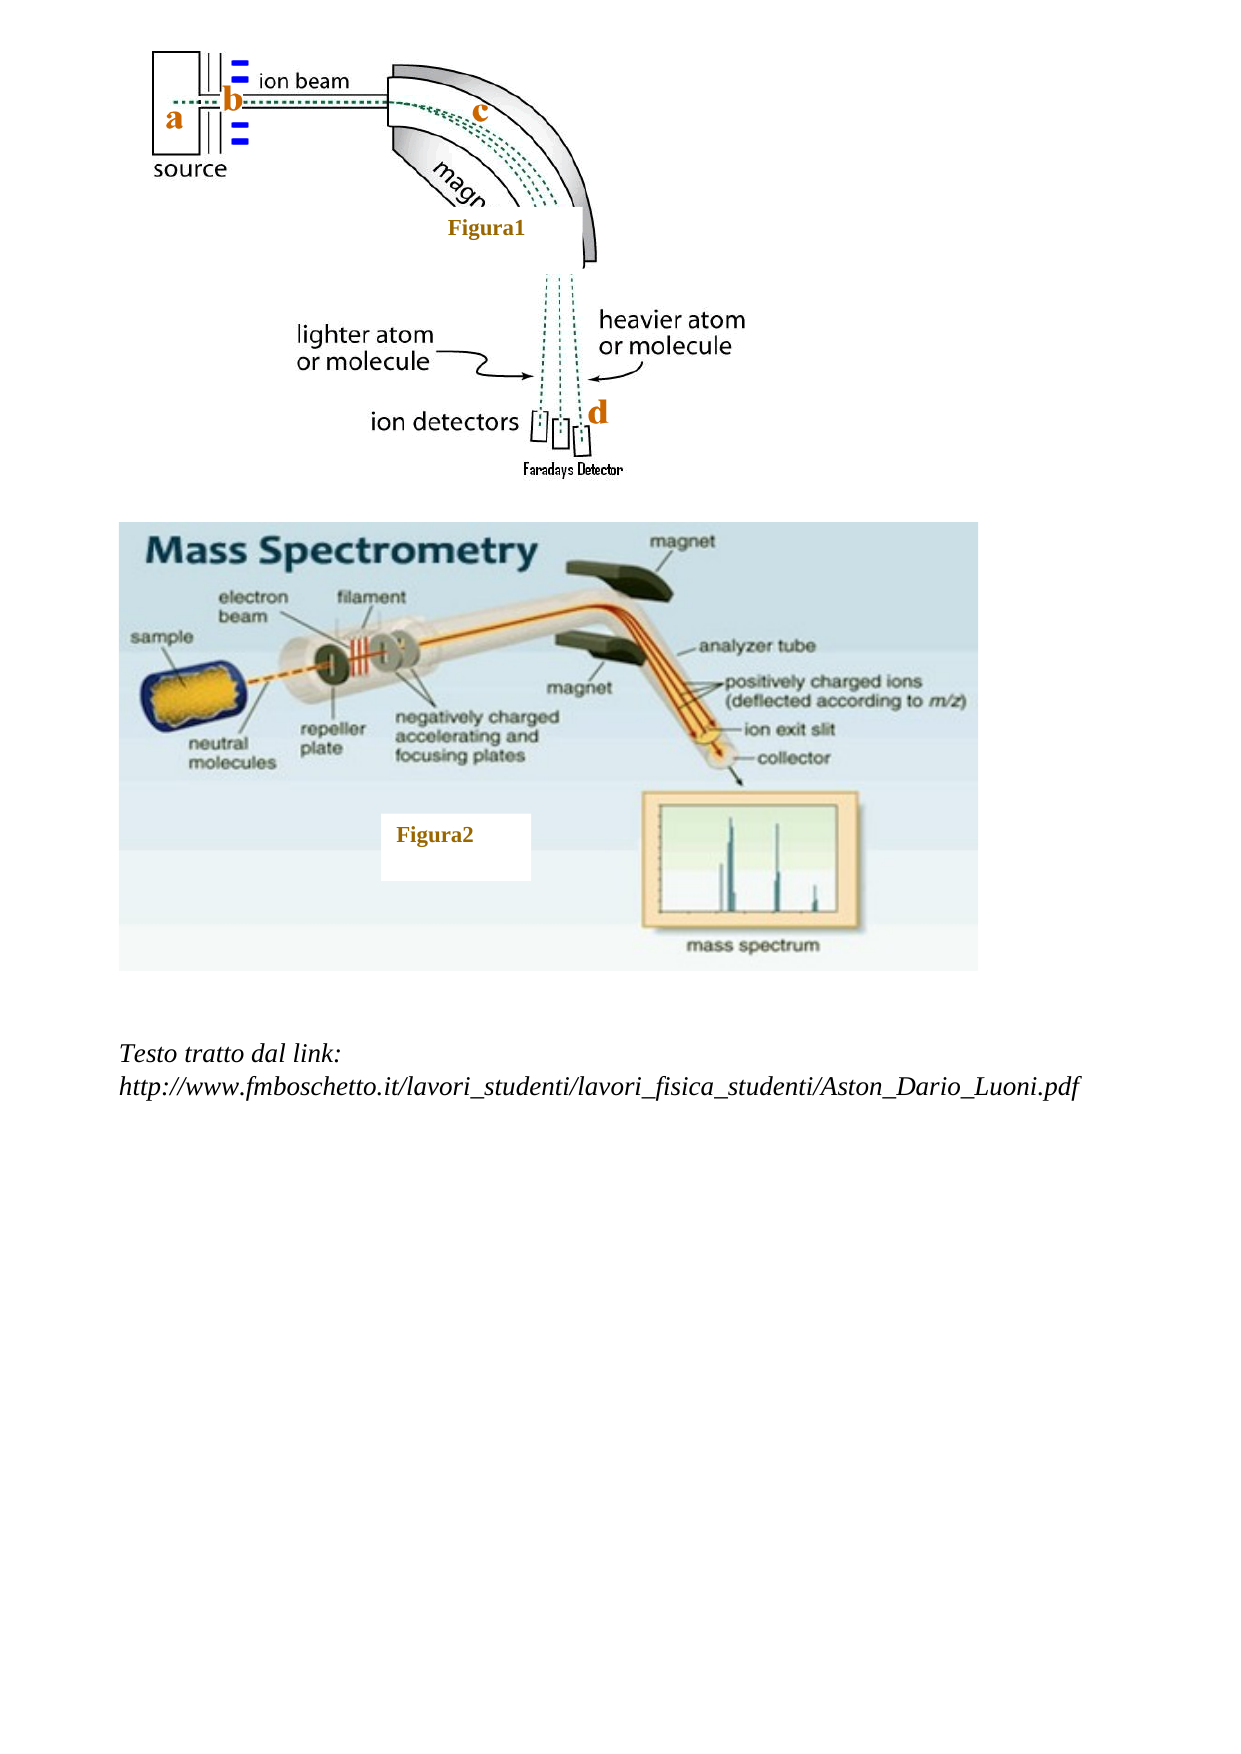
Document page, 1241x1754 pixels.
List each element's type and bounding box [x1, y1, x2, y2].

picture [118, 44, 768, 504]
picture [118, 522, 979, 971]
